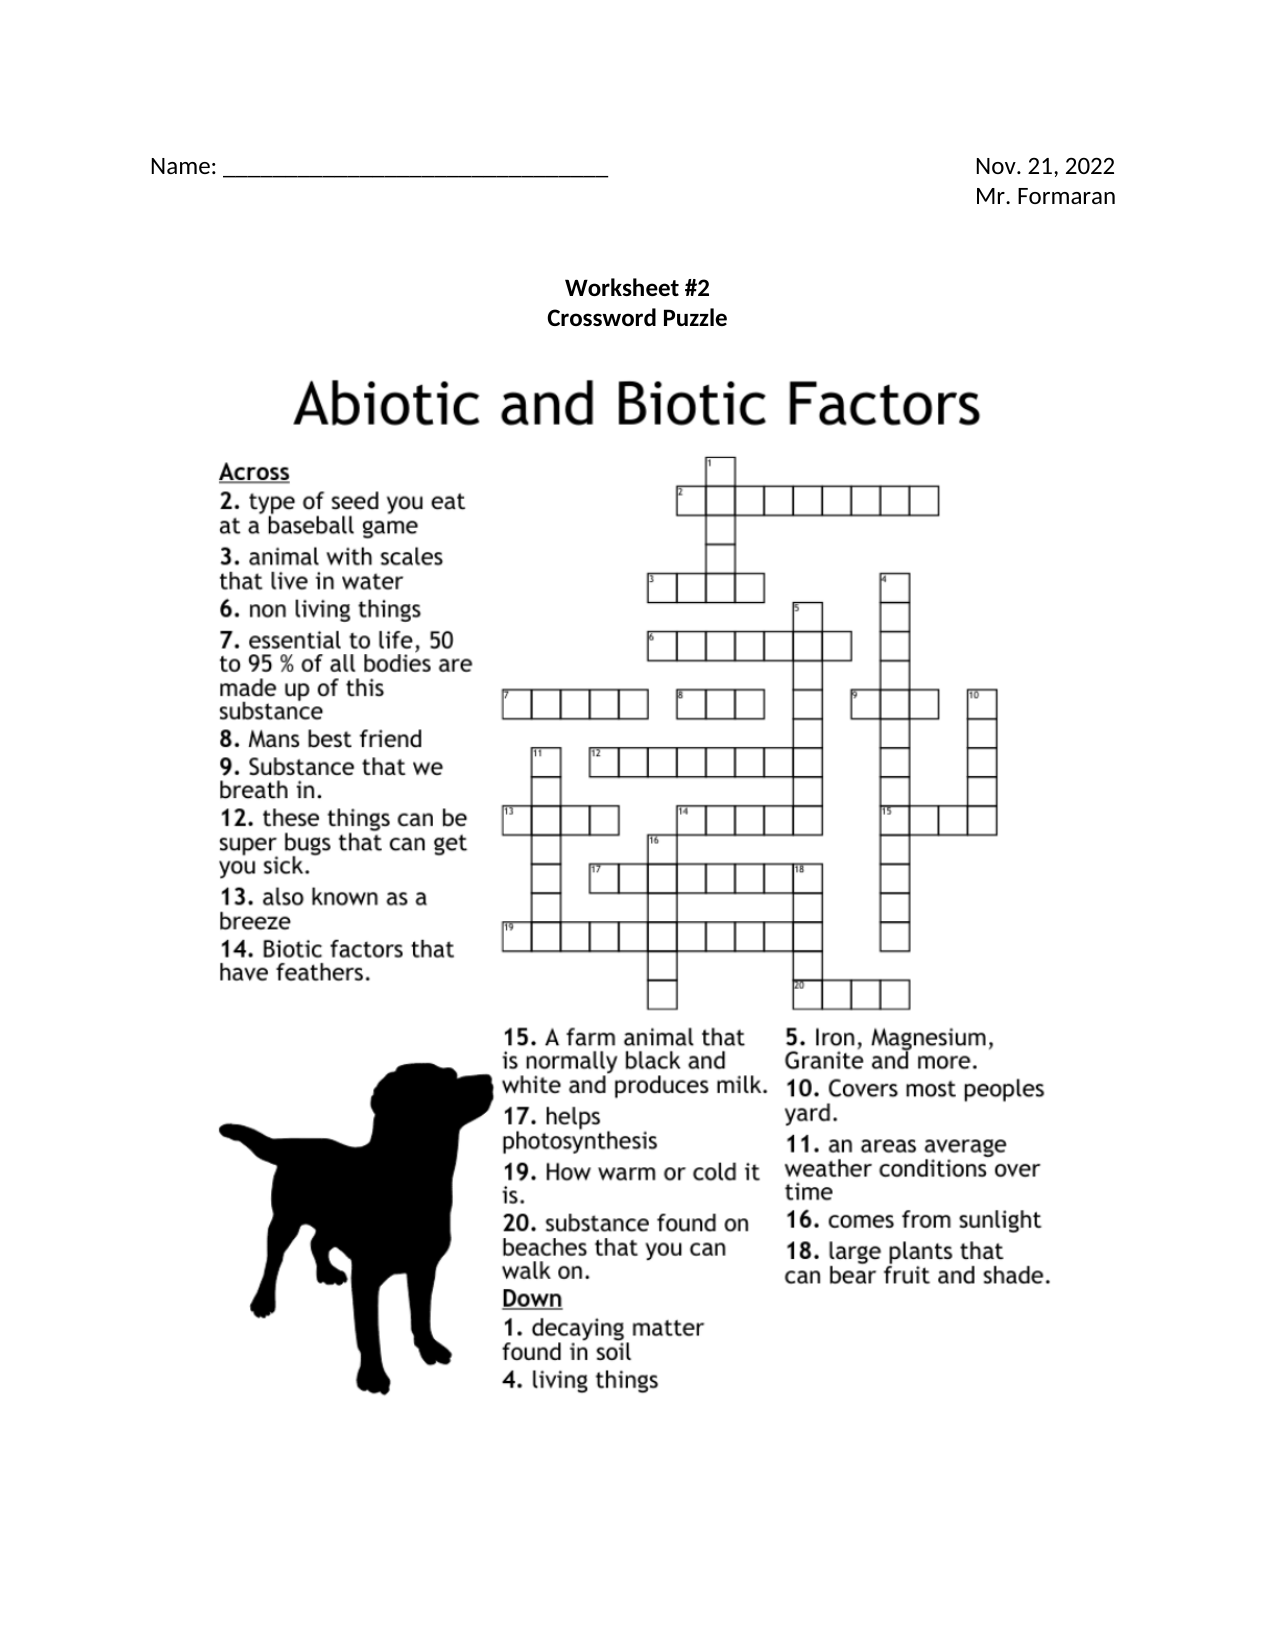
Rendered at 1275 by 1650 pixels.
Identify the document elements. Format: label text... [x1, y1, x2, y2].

text Crossword Puzzle [150, 303, 1125, 333]
text Worksheet #2 [150, 272, 1125, 303]
picture [150, 363, 1104, 1455]
text Name: _______________________________ Nov. 21, 2022 [150, 150, 1125, 181]
text Mr. Formaran [150, 181, 1125, 211]
